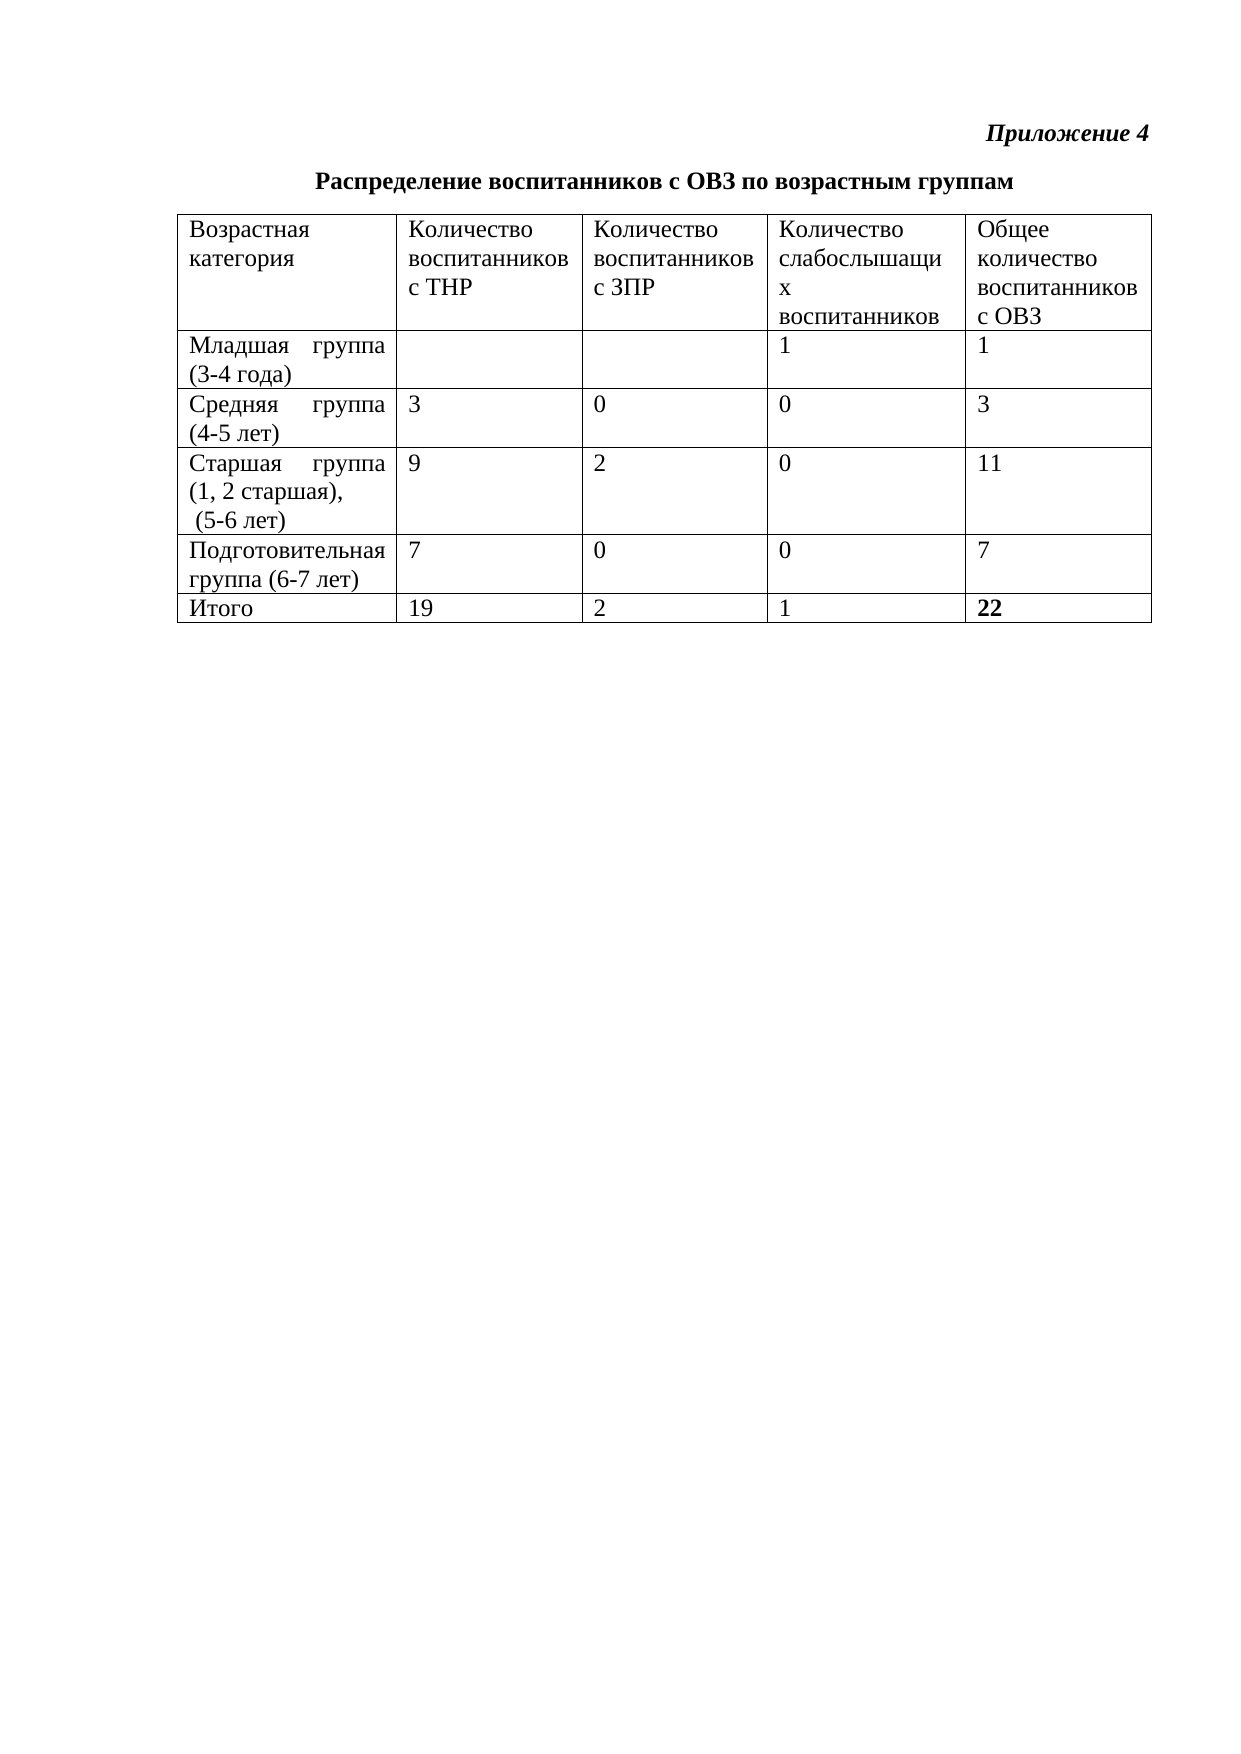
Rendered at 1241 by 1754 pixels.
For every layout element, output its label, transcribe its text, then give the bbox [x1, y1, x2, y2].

table_header Количество слабослышащих воспитанников [768, 215, 965, 329]
table_header Общее количество воспитанников с ОВЗ [966, 215, 1151, 329]
table_header Количество воспитанников с ТНР [397, 215, 582, 329]
table_cell 2 [583, 594, 767, 622]
table_cell 19 [397, 594, 582, 622]
table_header Возрастная категория [178, 215, 396, 329]
table_cell 1 [768, 594, 965, 622]
table_cell 2 [583, 448, 767, 534]
table_cell 7 [966, 535, 1151, 592]
table_cell 0 [768, 448, 965, 534]
table_cell 0 [583, 389, 767, 447]
table_cell Подготовительная группа (6-7 лет) [178, 535, 396, 592]
table_cell Итого [178, 594, 396, 622]
table_header Количество воспитанников с ЗПР [583, 215, 767, 329]
table_cell 3 [397, 389, 582, 447]
table_cell 22 [966, 594, 1151, 622]
table_cell 0 [583, 535, 767, 592]
table_cell [397, 331, 582, 388]
table_cell 9 [397, 448, 582, 534]
table_cell 1 [768, 331, 965, 388]
table_cell 0 [768, 389, 965, 447]
table_cell 0 [768, 535, 965, 592]
table_cell 3 [966, 389, 1151, 447]
table_cell 11 [966, 448, 1151, 534]
text Распределение воспитанников с ОВЗ по возрастным группам [177, 166, 1152, 194]
table_cell [583, 331, 767, 388]
text Приложение 4 [177, 118, 1152, 147]
table_cell Младшая группа (3-4 года) [178, 331, 396, 388]
table_cell Старшая группа (1, 2 старшая), (5-6 лет) [178, 448, 396, 534]
table_cell 7 [397, 535, 582, 592]
table_cell Средняя группа (4-5 лет) [178, 389, 396, 447]
table_cell 1 [966, 331, 1151, 388]
